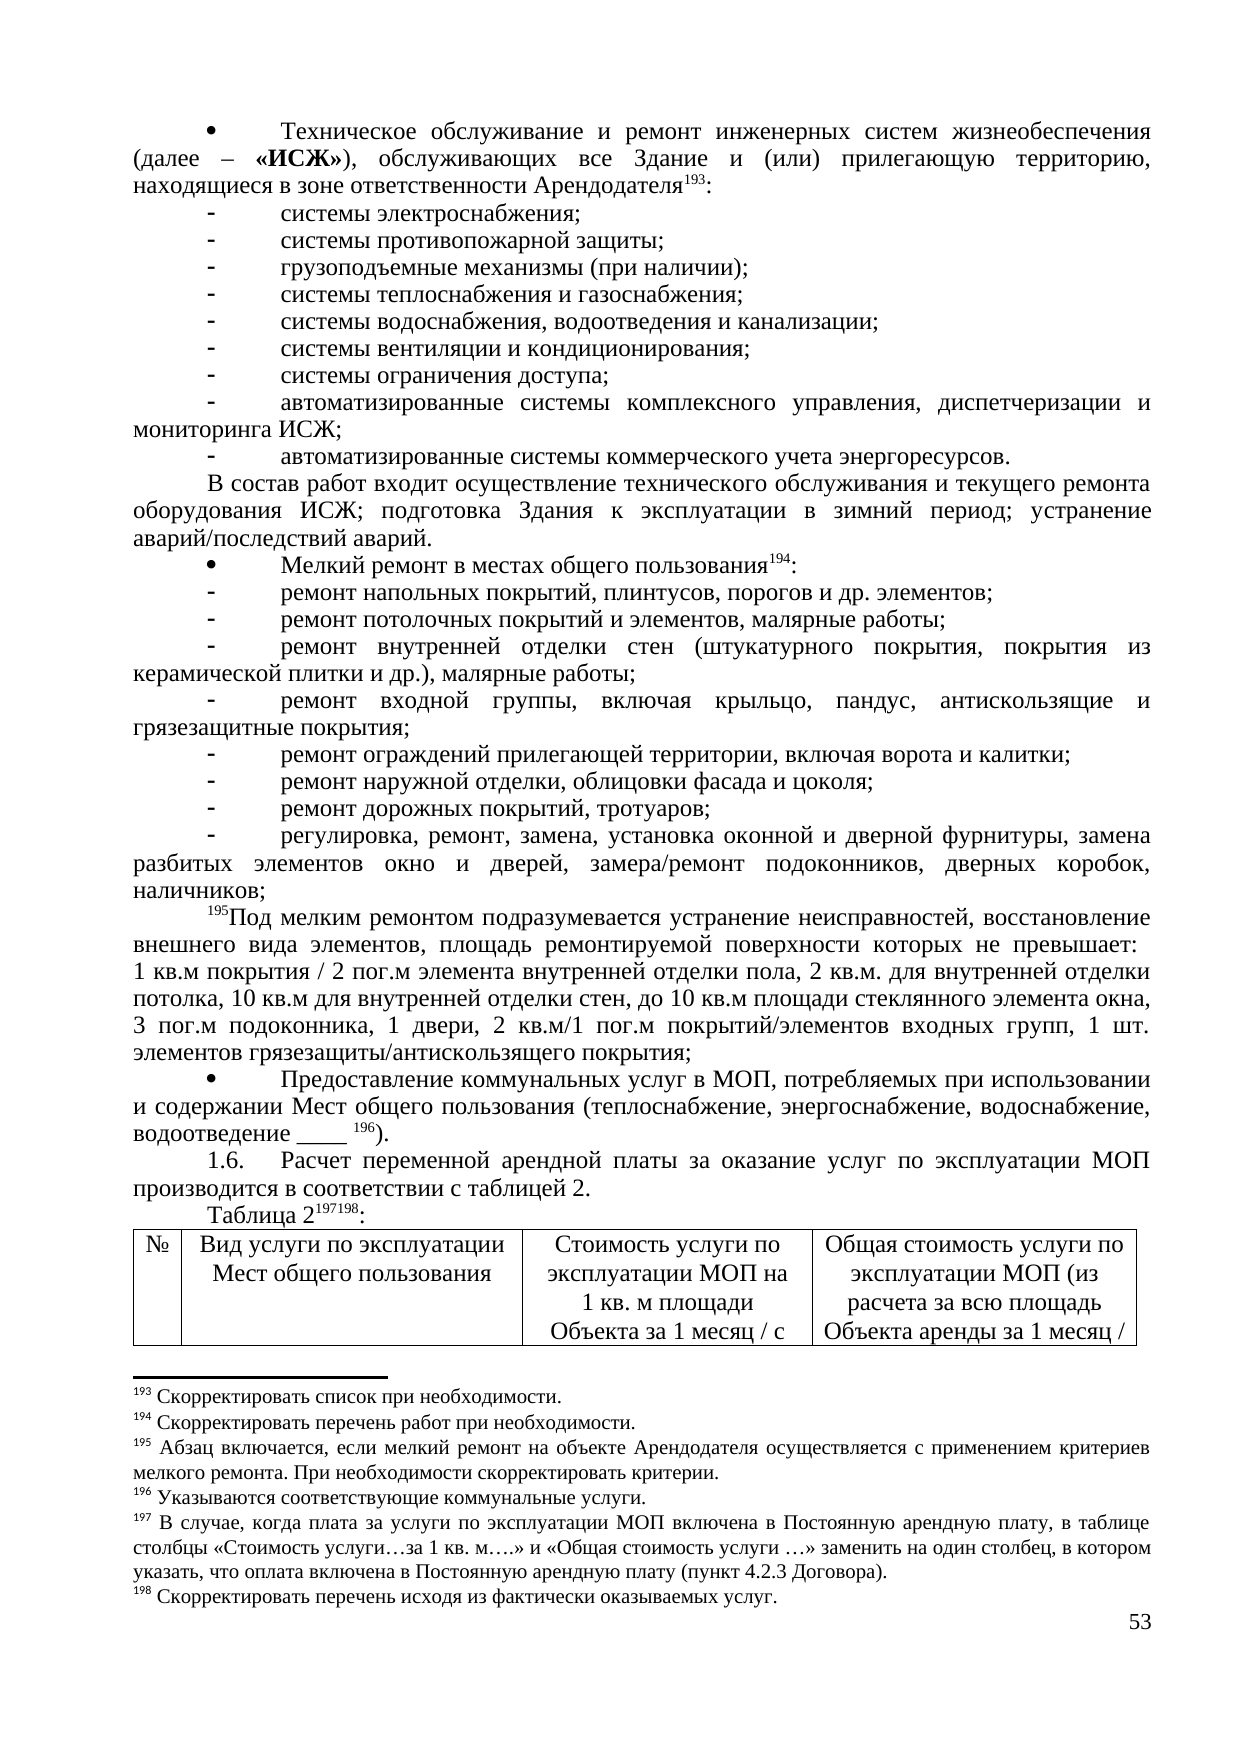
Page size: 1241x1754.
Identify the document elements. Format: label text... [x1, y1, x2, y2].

text Таблица 2: [133, 1201, 1152, 1228]
text Под мелким ремонтом подразумевается устранение неисправностей, восстановление внешнего вида элементов, площадь ремонтируемой поверхности которых не превышает: 1 кв.м покрытия / 2 пог.м элемента внутренней отделки пола, 2 кв.м. для внутренней отделки потолка, 10 кв.м для внутренней отделки стен, до 10 кв.м площади стеклянного элемента окна, 3 пог.м подоконника, 1 двери, 2 кв.м/1 пог.м покрытий/элементов входных групп, 1 шт. элементов грязезащиты/антискользящего покрытия; [133, 903, 1152, 1066]
list ремонт входной группы, включая крыльцо, пандус, антискользящие и грязезащитные покрытия; [133, 687, 1152, 741]
list Расчет переменной арендной платы за оказание услуг по эксплуатации МОП производится в соответствии с таблицей 2. [133, 1147, 1152, 1201]
list грузоподъемные механизмы (при наличии); [133, 253, 1152, 281]
list ремонт наружной отделки, облицовки фасада и цоколя; [133, 768, 1152, 795]
list системы теплоснабжения и газоснабжения; [133, 281, 1152, 308]
table_header № [134, 1230, 181, 1344]
list системы противопожарной защиты; [133, 226, 1152, 253]
list Предоставление коммунальных услуг в МОП, потребляемых при использовании и содержании Мест общего пользования (теплоснабжение, энергоснабжение, водоснабжение, водоотведение ____ ). [133, 1066, 1152, 1147]
list ремонт потолочных покрытий и элементов, малярные работы; [133, 606, 1152, 633]
list ремонт ограждений прилегающей территории, включая ворота и калитки; [133, 741, 1152, 768]
list регулировка, ремонт, замена, установка оконной и дверной фурнитуры, замена разбитых элементов окно и дверей, замера/ремонт подоконников, дверных коробок, наличников; [133, 822, 1152, 903]
list системы водоснабжения, водоотведения и канализации; [133, 308, 1152, 335]
list ремонт напольных покрытий, плинтусов, порогов и др. элементов; [133, 578, 1152, 606]
list ремонт внутренней отделки стен (штукатурного покрытия, покрытия из керамической плитки и др.), малярные работы; [133, 633, 1152, 687]
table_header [813, 1230, 1136, 1344]
list системы электроснабжения; [133, 199, 1152, 226]
list Техническое обслуживание и ремонт инженерных систем жизнеобеспечения (далее – «ИСЖ»), обслуживающих все Здание и (или) прилегающую территорию, находящиеся в зоне ответственности Арендодателя: [133, 118, 1152, 199]
list автоматизированные системы коммерческого учета энергоресурсов. [133, 443, 1152, 470]
list Мелкий ремонт в местах общего пользования: [133, 551, 1152, 578]
list системы ограничения доступа; [133, 362, 1152, 389]
text В состав работ входит осуществление технического обслуживания и текущего ремонта оборудования ИСЖ; подготовка Здания к эксплуатации в зимний период; устранение аварий/последствий аварий. [133, 470, 1152, 551]
list ремонт дорожных покрытий, тротуаров; [133, 795, 1152, 822]
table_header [523, 1230, 812, 1344]
list автоматизированные системы комплексного управления, диспетчеризации и мониторинга ИСЖ; [133, 389, 1152, 443]
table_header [182, 1230, 522, 1344]
list системы вентиляции и кондиционирования; [133, 335, 1152, 362]
